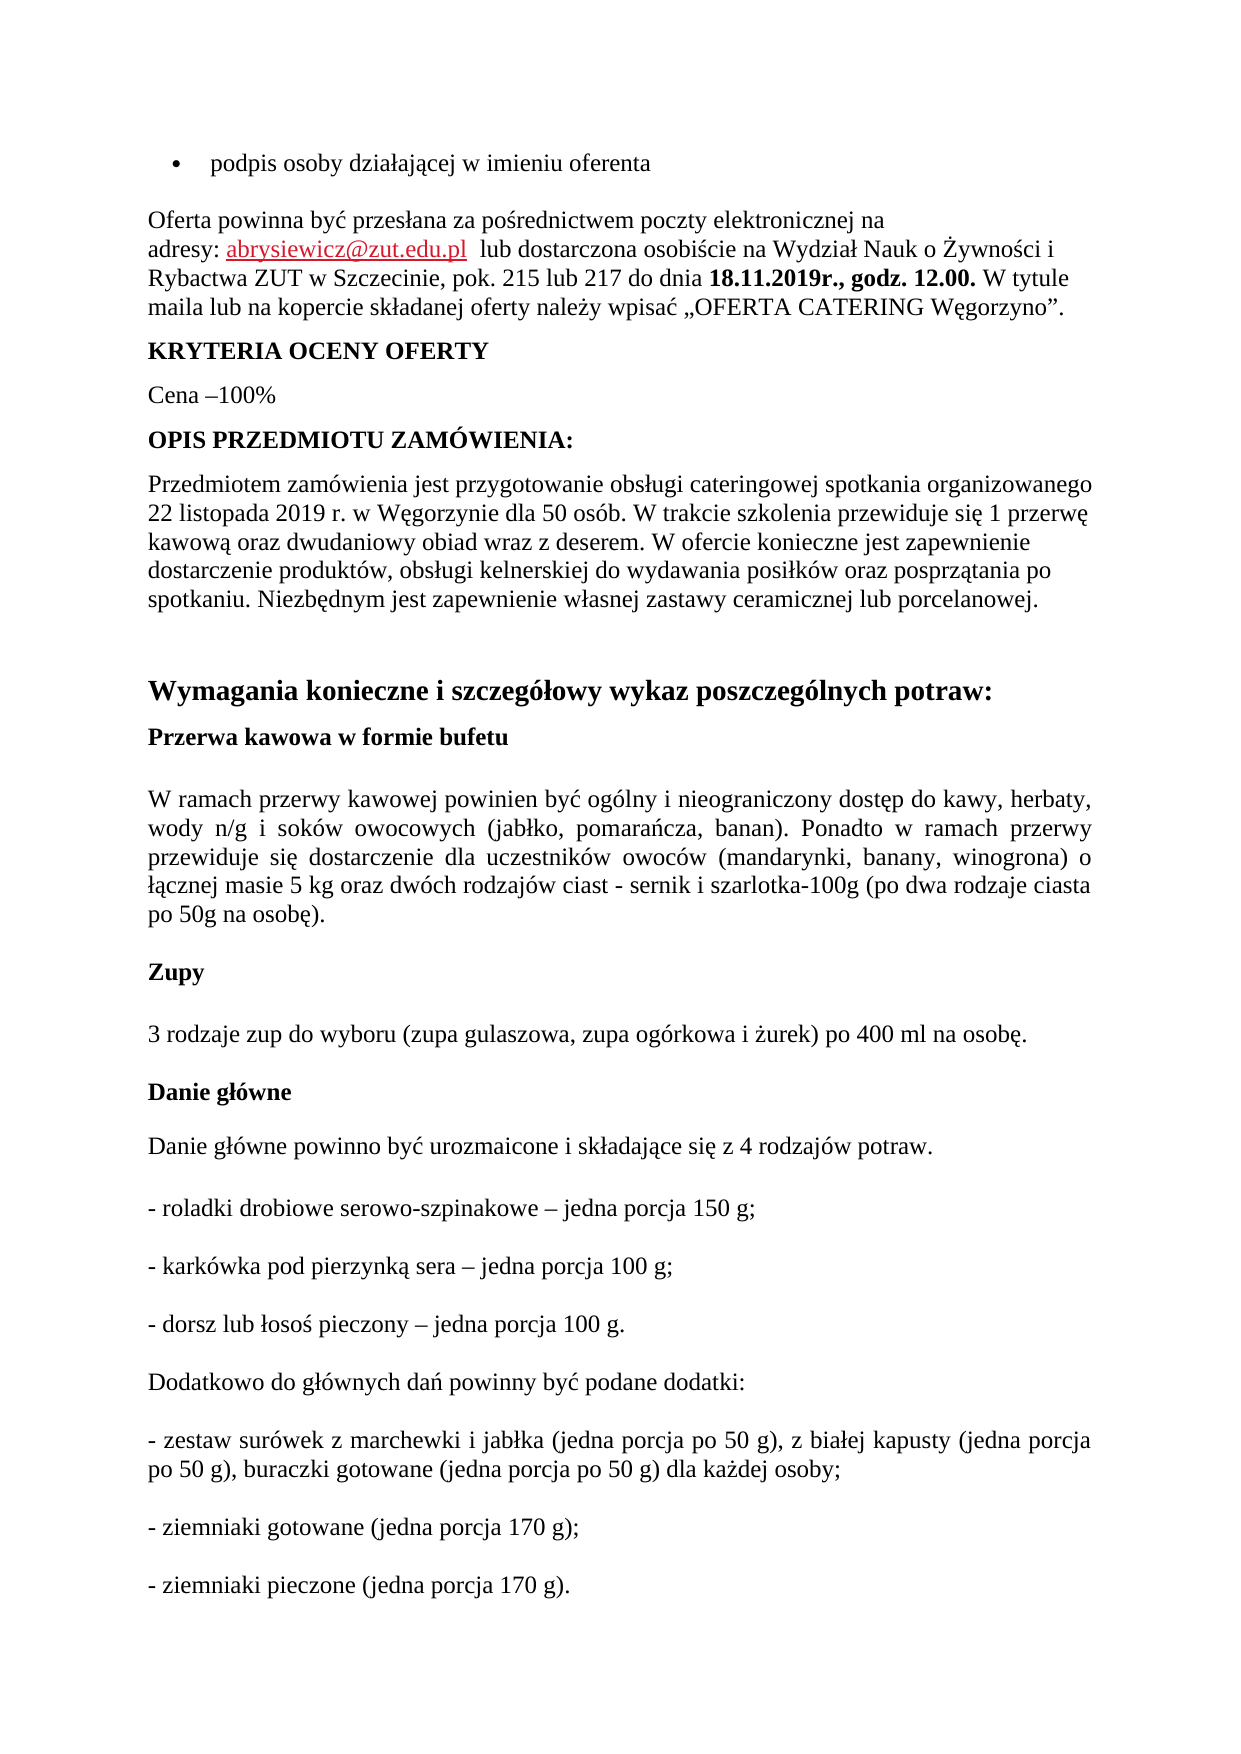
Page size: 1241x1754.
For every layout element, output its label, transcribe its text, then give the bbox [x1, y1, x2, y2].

text Oferta powinna być przesłana za pośrednictwem poczty elektronicznej na adresy: abrysiewicz@zut.edu.pl lub dostarczona osobiście na Wydział Nauk o Żywności i Rybactwa ZUT w Szczecinie, pok. 215 lub 217 do dnia 18.11.2019r., godz. 12.00. W tytule maila lub na kopercie składanej oferty należy wpisać „OFERTA CATERING Węgorzyno”. [148, 206, 1093, 321]
text - roladki drobiowe serowo-szpinakowe – jedna porcja 150 g; [148, 1193, 1093, 1222]
text Przerwa kawowa w formie bufetu [148, 722, 1093, 751]
text KRYTERIA OCENY OFERTY [148, 336, 1093, 365]
text Danie główne [148, 1077, 1093, 1106]
text Dodatkowo do głównych dań powinny być podane dodatki: [148, 1367, 1093, 1396]
text - zestaw surówek z marchewki i jabłka (jedna porcja po 50 g), z białej kapusty (jedna porcja po 50 g), buraczki gotowane (jedna porcja po 50 g) dla każdej osoby; [148, 1425, 1093, 1483]
text - karkówka pod pierzynką sera – jedna porcja 100 g; [148, 1251, 1093, 1280]
text Zupy [148, 957, 1093, 986]
text Danie główne powinno być urozmaicone i składające się z 4 rodzajów potraw. [148, 1131, 1093, 1160]
text - dorsz lub łosoś pieczony – jedna porcja 100 g. [148, 1309, 1093, 1338]
text - ziemniaki gotowane (jedna porcja 170 g); [148, 1512, 1093, 1541]
text OPIS PRZEDMIOTU ZAMÓWIENIA: [148, 425, 1093, 454]
text W ramach przerwy kawowej powinien być ogólny i nieograniczony dostęp do kawy, herbaty, wody n/g i soków owocowych (jabłko, pomarańcza, banan). Ponadto w ramach przerwy przewiduje się dostarczenie dla uczestników owoców (mandarynki, banany, winogrona) o łącznej masie 5 kg oraz dwóch rodzajów ciast - sernik i szarlotka-100g (po dwa rodzaje ciasta po 50g na osobę). [148, 784, 1093, 928]
text Wymagania konieczne i szczegółowy wykaz poszczególnych potraw: [148, 673, 1093, 707]
list podpis osoby działającej w imieniu oferenta [173, 148, 1093, 176]
text 3 rodzaje zup do wyboru (zupa gulaszowa, zupa ogórkowa i żurek) po 400 ml na osobę. [148, 1019, 1093, 1048]
text Cena –100% [148, 381, 1093, 409]
text Przedmiotem zamówienia jest przygotowanie obsługi cateringowej spotkania organizowanego 22 listopada 2019 r. w Węgorzynie dla 50 osób. W trakcie szkolenia przewiduje się 1 przerwę kawową oraz dwudaniowy obiad wraz z deserem. W ofercie konieczne jest zapewnienie dostarczenie produktów, obsługi kelnerskiej do wydawania posiłków oraz posprzątania po spotkaniu. Niezbędnym jest zapewnienie własnej zastawy ceramicznej lub porcelanowej. [148, 469, 1093, 613]
text - ziemniaki pieczone (jedna porcja 170 g). [148, 1570, 1093, 1598]
